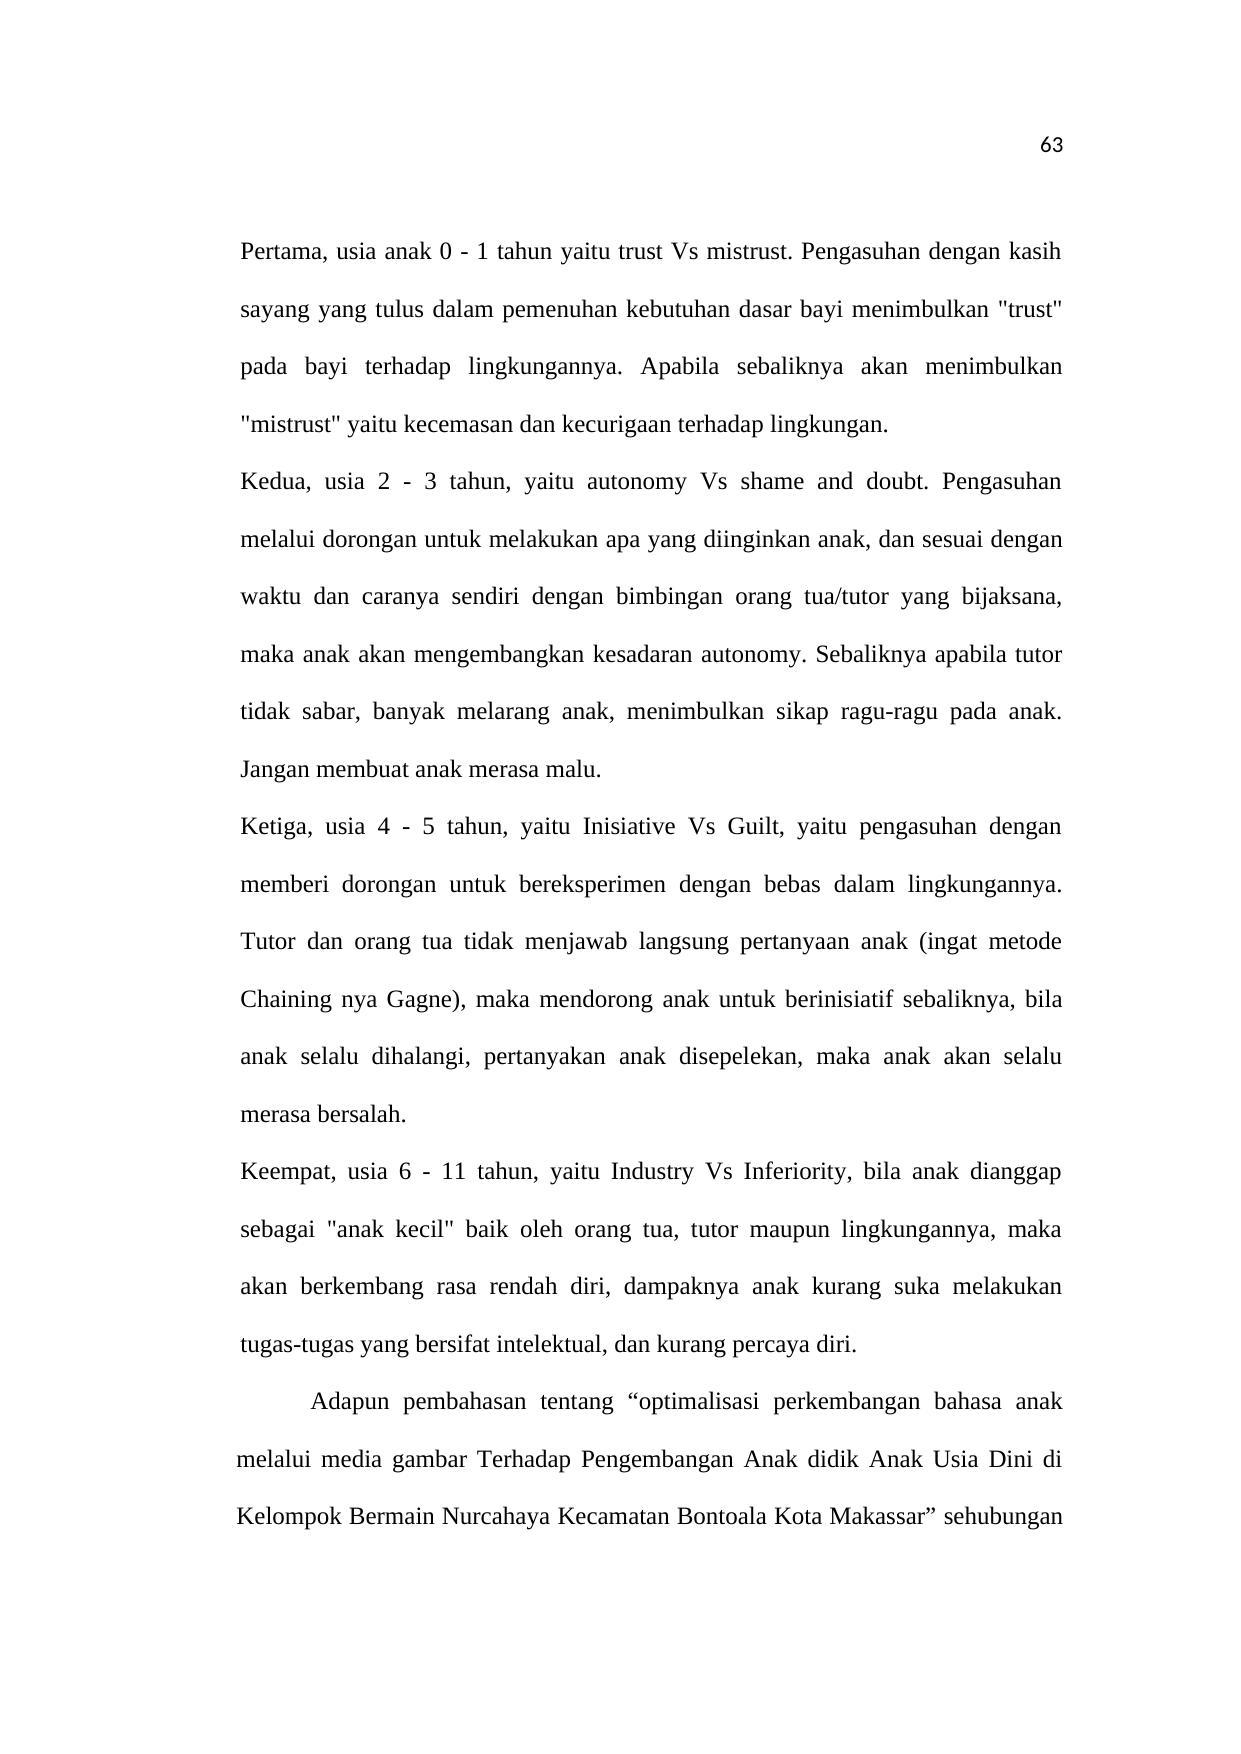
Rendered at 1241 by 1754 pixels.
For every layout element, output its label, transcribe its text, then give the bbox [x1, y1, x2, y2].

text Keempat, usia 6 - 11 tahun, yaitu Industry Vs Inferiority, bila anak dianggap sebagai "anak kecil" baik oleh orang tua, tutor maupun lingkungannya, maka akan berkembang rasa rendah diri, dampaknya anak kurang suka melakukan tugas-tugas yang bersifat intelektual, dan kurang percaya diri. [240, 1156, 1063, 1357]
text Pertama, usia anak 0 - 1 tahun yaitu trust Vs mistrust. Pengasuhan dengan kasih sayang yang tulus dalam pemenuhan kebutuhan dasar bayi menimbulkan "trust" pada bayi terhadap lingkungannya. Apabila sebaliknya akan menimbulkan "mistrust" yaitu kecemasan dan kecurigaan terhadap lingkungan. [240, 236, 1063, 437]
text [236, 1386, 1063, 1530]
text Ketiga, usia 4 - 5 tahun, yaitu Inisiative Vs Guilt, yaitu pengasuhan dengan memberi dorongan untuk bereksperimen dengan bebas dalam lingkungannya. Tutor dan orang tua tidak menjawab langsung pertanyaan anak (ingat metode Chaining nya Gagne), maka mendorong anak untuk berinisiatif sebaliknya, bila anak selalu dihalangi, pertanyakan anak disepelekan, maka anak akan selalu merasa bersalah. [240, 811, 1063, 1127]
text Kedua, usia 2 - 3 tahun, yaitu autonomy Vs shame and doubt. Pengasuhan melalui dorongan untuk melakukan apa yang diinginkan anak, dan sesuai dengan waktu dan caranya sendiri dengan bimbingan orang tua/tutor yang bijaksana, maka anak akan mengembangkan kesadaran autonomy. Sebaliknya apabila tutor tidak sabar, banyak melarang anak, menimbulkan sikap ragu-ragu pada anak. Jangan membuat anak merasa malu. [240, 466, 1063, 782]
